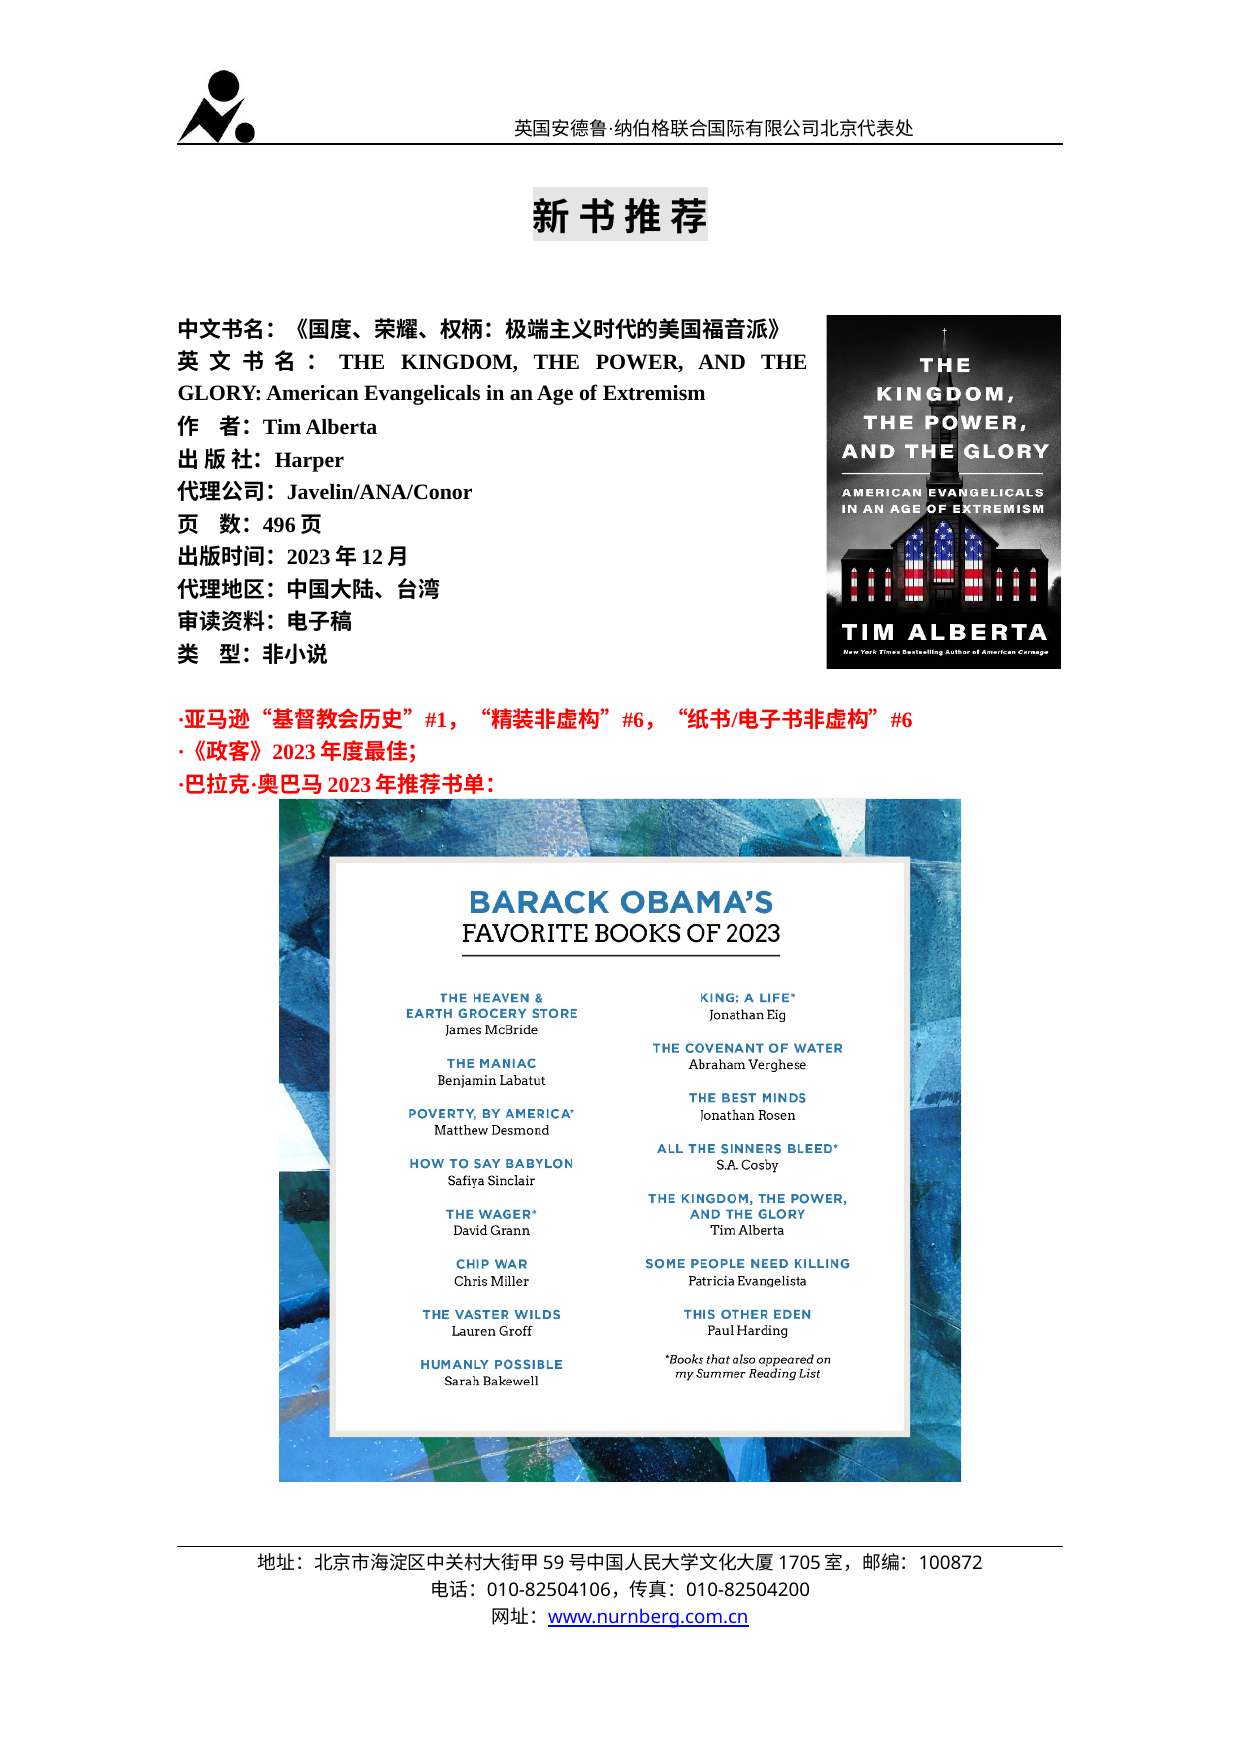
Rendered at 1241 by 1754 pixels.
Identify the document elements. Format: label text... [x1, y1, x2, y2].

text 审读资料：电子稿 [177, 604, 826, 636]
text ·《政客》2023年度最佳； [177, 734, 1063, 766]
text ·巴拉克·奥巴马2023年推荐书单： [177, 766, 1063, 799]
text 出版时间：2023年12月 [177, 539, 826, 571]
picture [826, 315, 1061, 669]
text ·亚马逊“基督教会历史”#1，“精装非虚构”#6，“纸书/电子书非虚构”#6 [177, 701, 1063, 734]
picture [177, 70, 255, 143]
text 新 书 推 荐 [177, 181, 1063, 246]
text 出 版 社：Harper [177, 441, 826, 474]
text 代理公司：Javelin/ANA/Conor [177, 474, 826, 506]
text 中文书名：《国度、荣耀、权柄：极端主义时代的美国福音派》 [177, 311, 1063, 344]
text 英文书名：THE KINGDOM, THE POWER, AND THE GLORY: American Evangelicals in an Age of Extremism [177, 344, 826, 409]
text 作 者：Tim Alberta [177, 409, 826, 441]
text 类 型：非小说 [177, 636, 826, 669]
text 代理地区：中国大陆、台湾 [177, 571, 826, 604]
text 页 数：496页 [177, 506, 826, 539]
picture [279, 798, 962, 1482]
